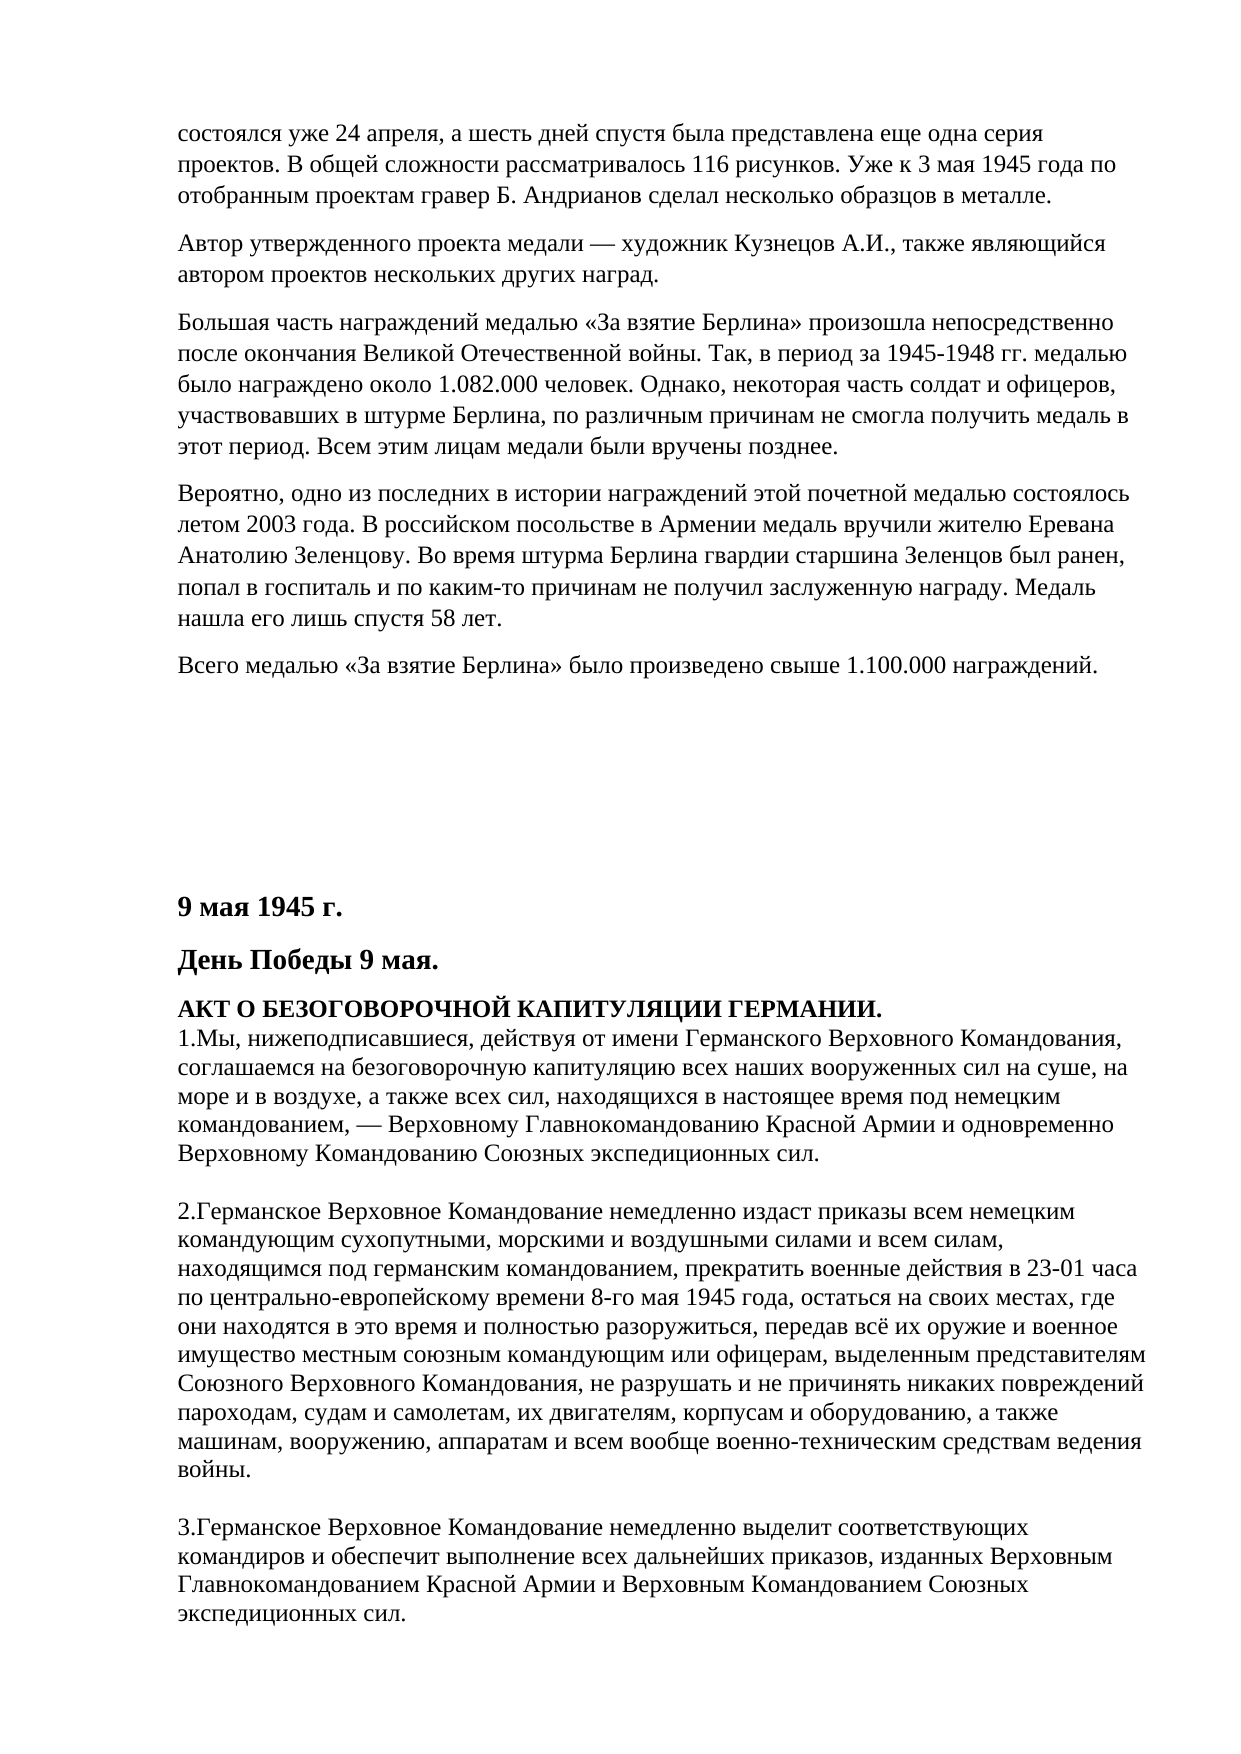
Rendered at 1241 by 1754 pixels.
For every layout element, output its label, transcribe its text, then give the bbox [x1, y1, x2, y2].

text Всего медалью «За взятие Берлина» было произведено свыше 1.100.000 награждений. [177, 650, 1152, 679]
text 1.Мы, нижеподписавшиеся, действуя от имени Германского Верховного Командования, соглашаемся на безоговорочную капитуляцию всех наших вооруженных сил на суше, на море и в воздухе, а также всех сил, находящихся в настоящее время под немецким командованием, — Верховному Главнокомандованию Красной Армии и одновременно Верховному Командованию Союзных экспедиционных сил. [177, 1023, 1152, 1167]
text День Победы 9 мая. [177, 942, 1152, 975]
text Автор утвержденного проекта медали — художник Кузнецов А.И., также являющийся автором проектов нескольких других наград. [177, 228, 1152, 288]
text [177, 118, 1152, 209]
text 2.Германское Верховное Командование немедленно издаст приказы всем немецким командующим сухопутными, морскими и воздушными силами и всем силам, находящимся под германским командованием, прекратить военные действия в 23-01 часа по центрально-европейскому времени 8-го мая 1945 года, остаться на своих местах, где они находятся в это время и полностью разоружиться, передав всё их оружие и военное имущество местным союзным командующим или офицерам, выделенным представителям Союзного Верховного Командования, не разрушать и не причинять никаких повреждений пароходам, судам и самолетам, их двигателям, корпусам и оборудованию, а также машинам, вооружению, аппаратам и всем вообще военно-техническим средствам ведения войны. [177, 1196, 1152, 1483]
text 9 мая 1945 г. [177, 889, 1152, 922]
text 3.Германское Верховное Командование немедленно выделит соответствующих командиров и обеспечит выполнение всех дальнейших приказов, изданных Верховным Главнокомандованием Красной Армии и Верховным Командованием Союзных экспедиционных сил. [177, 1512, 1152, 1627]
text Большая часть награждений медалью «За взятие Берлина» произошла непосредственно после окончания Великой Отечественной войны. Так, в период за 1945-1948 гг. медалью было награждено около 1.082.000 человек. Однако, некоторая часть солдат и офицеров, участвовавших в штурме Берлина, по различным причинам не смогла получить медаль в этот период. Всем этим лицам медали были вручены позднее. [177, 307, 1152, 459]
text Вероятно, одно из последних в истории награждений этой почетной медалью состоялось летом 2003 года. В российском посольстве в Армении медаль вручили жителю Еревана Анатолию Зеленцову. Во время штурма Берлина гвардии старшина Зеленцов был ранен, попал в госпиталь и по каким-то причинам не получил заслуженную награду. Медаль нашла его лишь спустя 58 лет. [177, 478, 1152, 631]
text АКТ О БЕЗОГОВОРОЧНОЙ КАПИТУЛЯЦИИ ГЕРМАНИИ. [177, 994, 1152, 1023]
